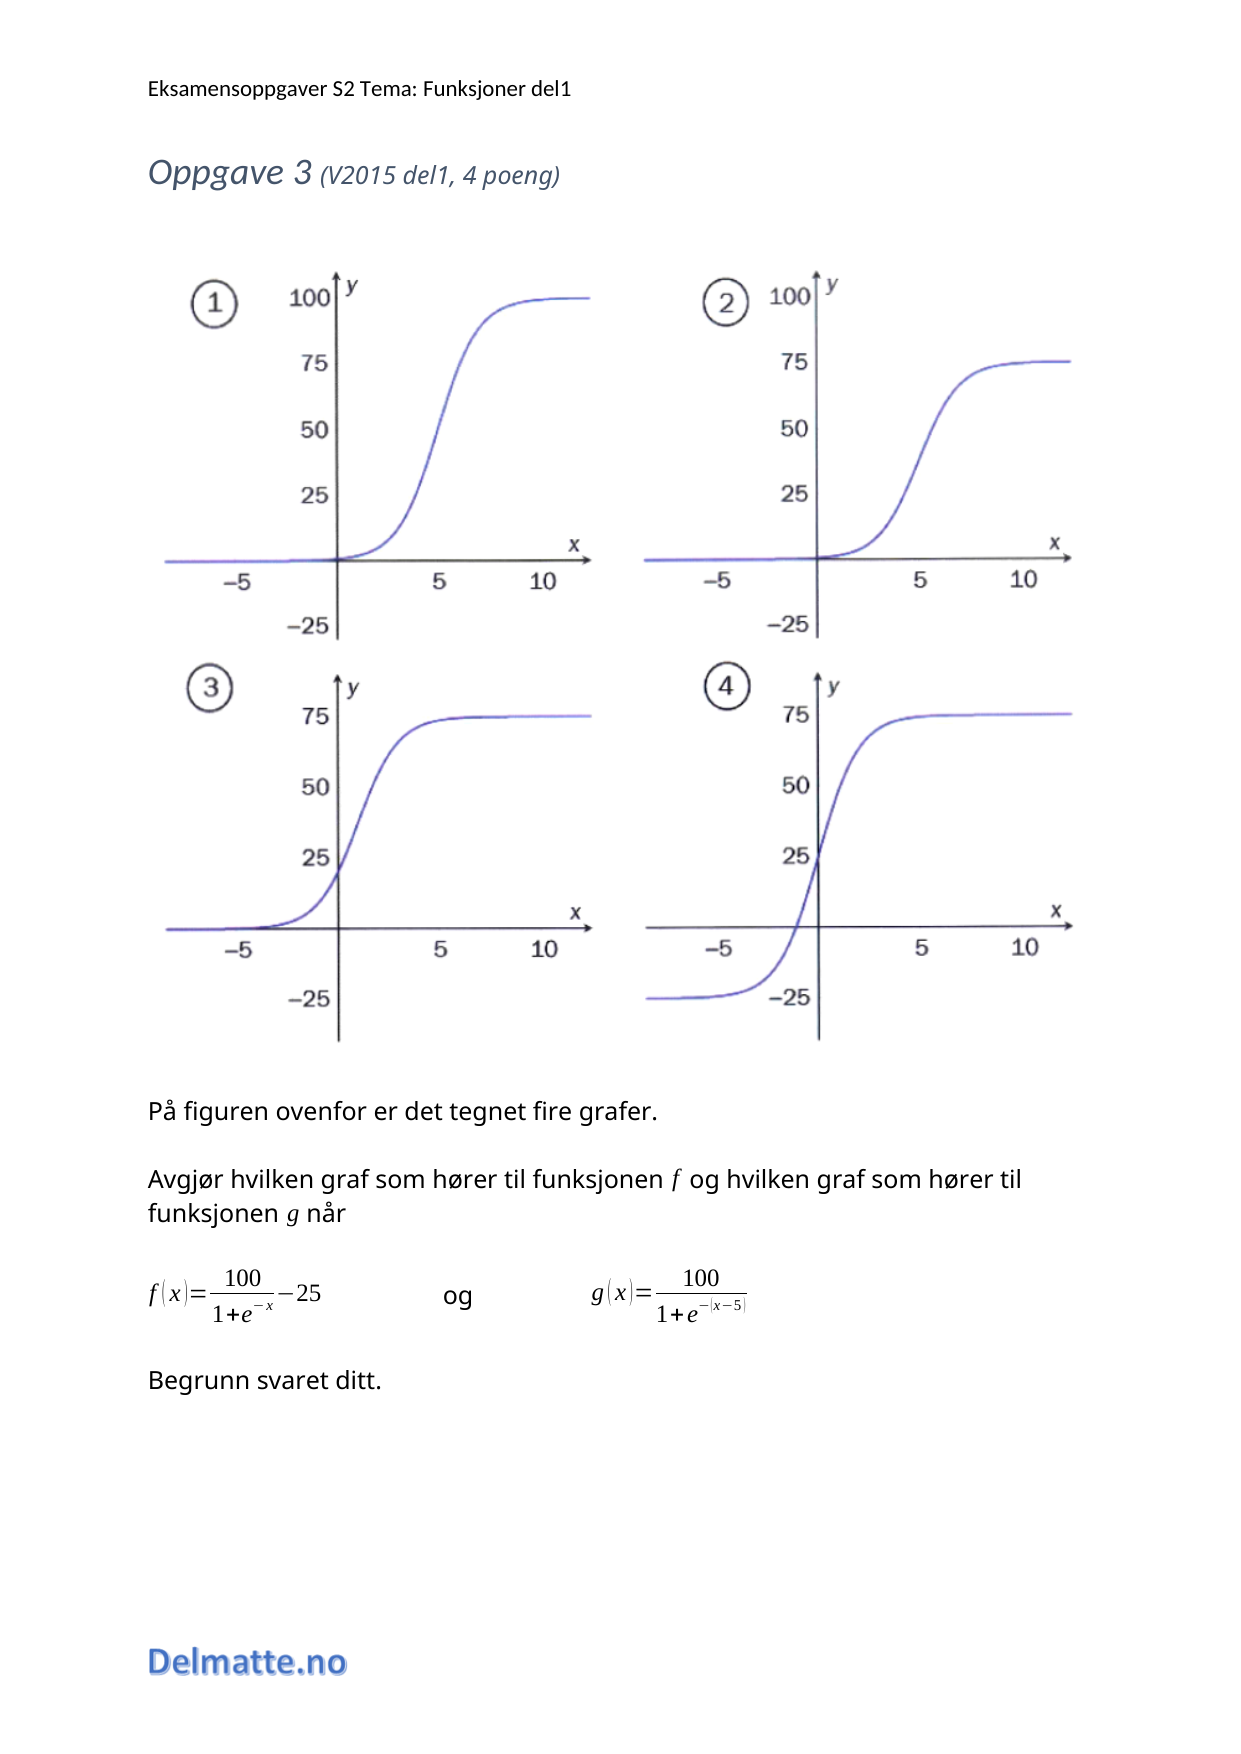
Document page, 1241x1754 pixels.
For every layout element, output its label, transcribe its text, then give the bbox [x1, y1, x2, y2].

picture [147, 1645, 350, 1681]
text Oppgave 3 (V2015 del1, 4 poeng) [148, 148, 1093, 193]
text Avgjør hvilken graf som hører til funksjonen og hvilken graf som hører til funksjonen når [148, 1162, 1093, 1230]
text og [148, 1264, 1093, 1328]
text Begrunn svaret ditt. [148, 1362, 1093, 1396]
text På figuren ovenfor er det tegnet fire grafer. [148, 1094, 1093, 1128]
